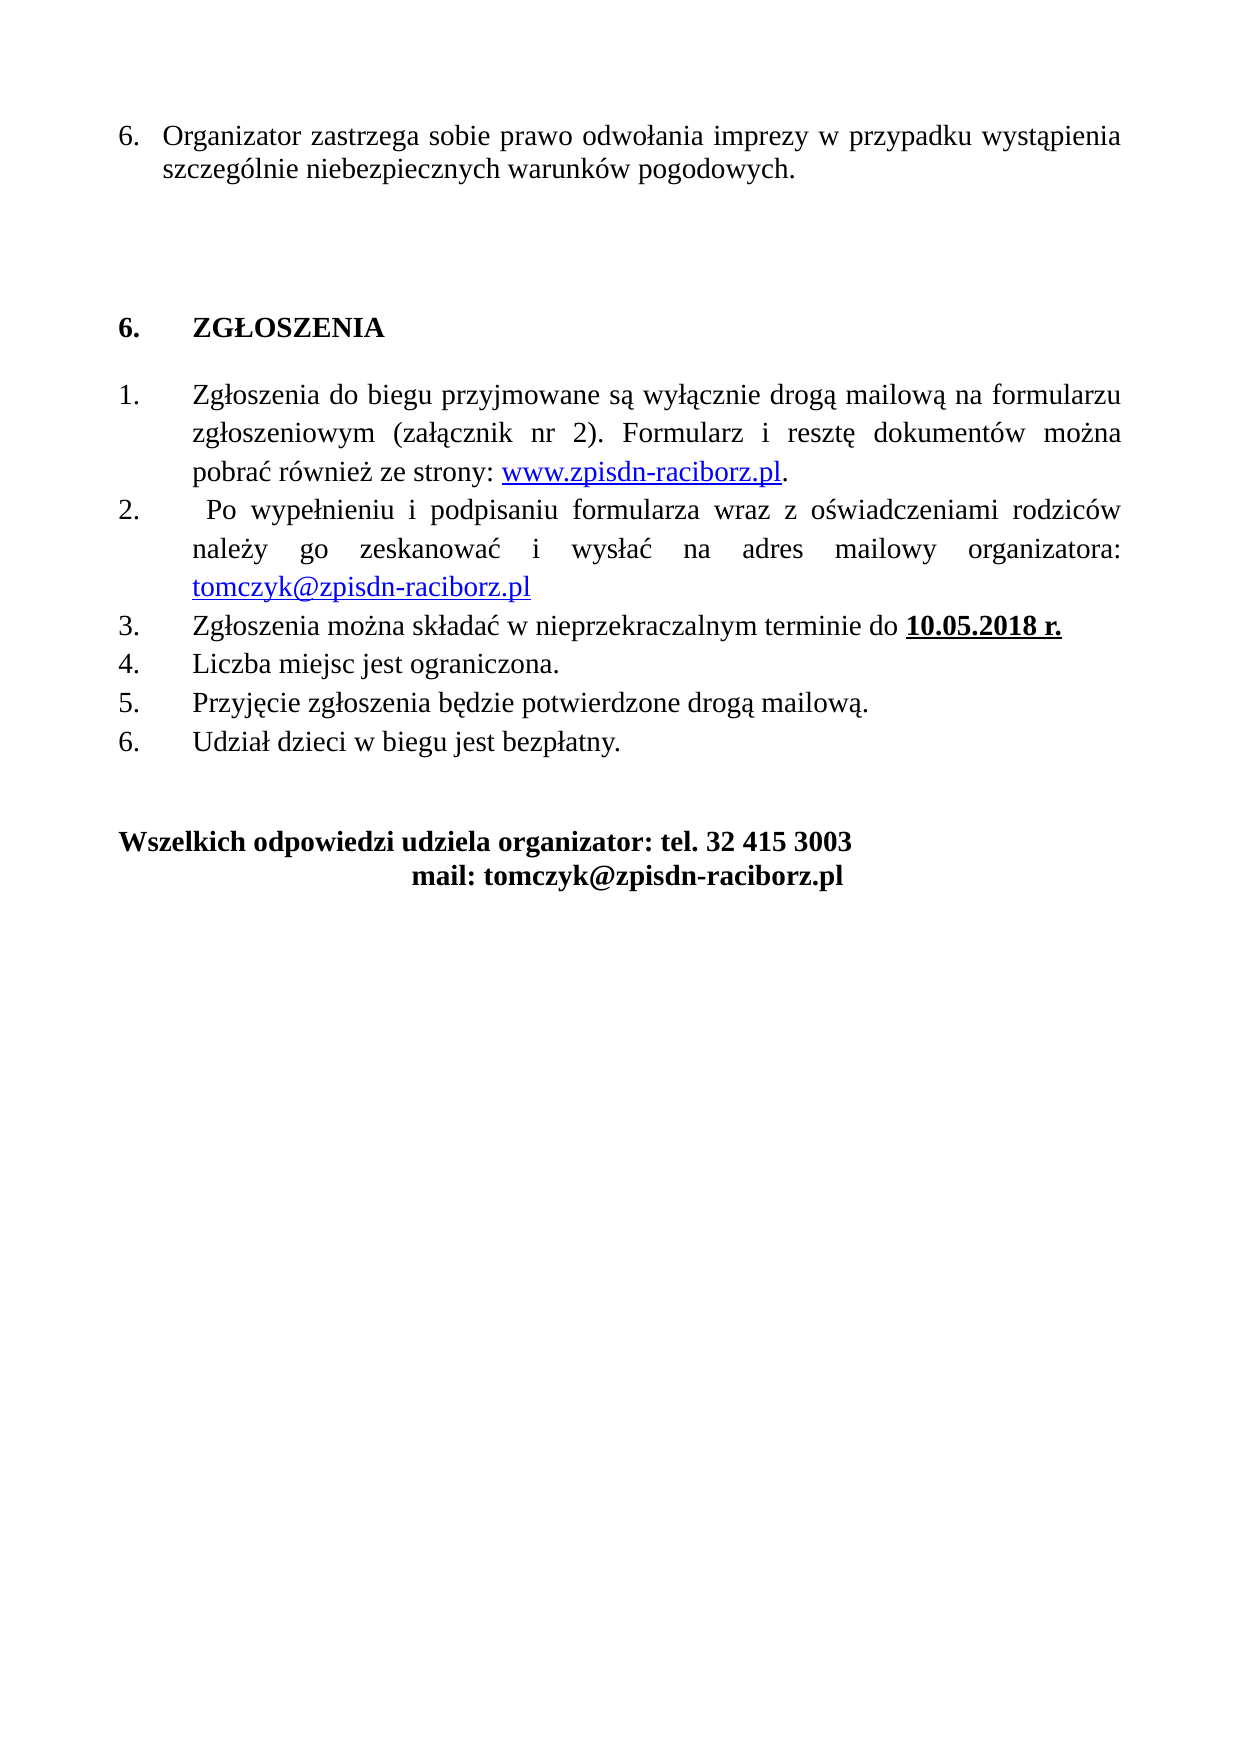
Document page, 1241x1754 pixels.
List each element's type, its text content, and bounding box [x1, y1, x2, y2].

list Udział dzieci w biegu jest bezpłatny. [118, 724, 1122, 757]
list Przyjęcie zgłoszenia będzie potwierdzone drogą mailową. [118, 685, 1122, 719]
text Wszelkich odpowiedzi udziela organizator: tel. 32 415 3003 [118, 824, 1122, 858]
list Po wypełnieniu i podpisaniu formularza wraz z oświadczeniami rodziców należy go zeskanować i wysłać na adres mailowy organizatora: tomczyk@zpisdn-raciborz.pl [118, 492, 1122, 603]
text mail: tomczyk@zpisdn-raciborz.pl [118, 858, 1122, 892]
list Zgłoszenia można składać w nieprzekraczalnym terminie do 10.05.2018 r. [118, 608, 1122, 642]
list ZGŁOSZENIA [118, 310, 1122, 343]
list Liczba miejsc jest ograniczona. [118, 647, 1122, 680]
list Organizator zastrzega sobie prawo odwołania imprezy w przypadku wystąpienia szczególnie niebezpiecznych warunków pogodowych. [118, 118, 1122, 185]
list Zgłoszenia do biegu przyjmowane są wyłącznie drogą mailową na formularzu zgłoszeniowym (załącznik nr 2). Formularz i resztę dokumentów można pobrać również ze strony: www.zpisdn-raciborz.pl. [118, 377, 1122, 487]
